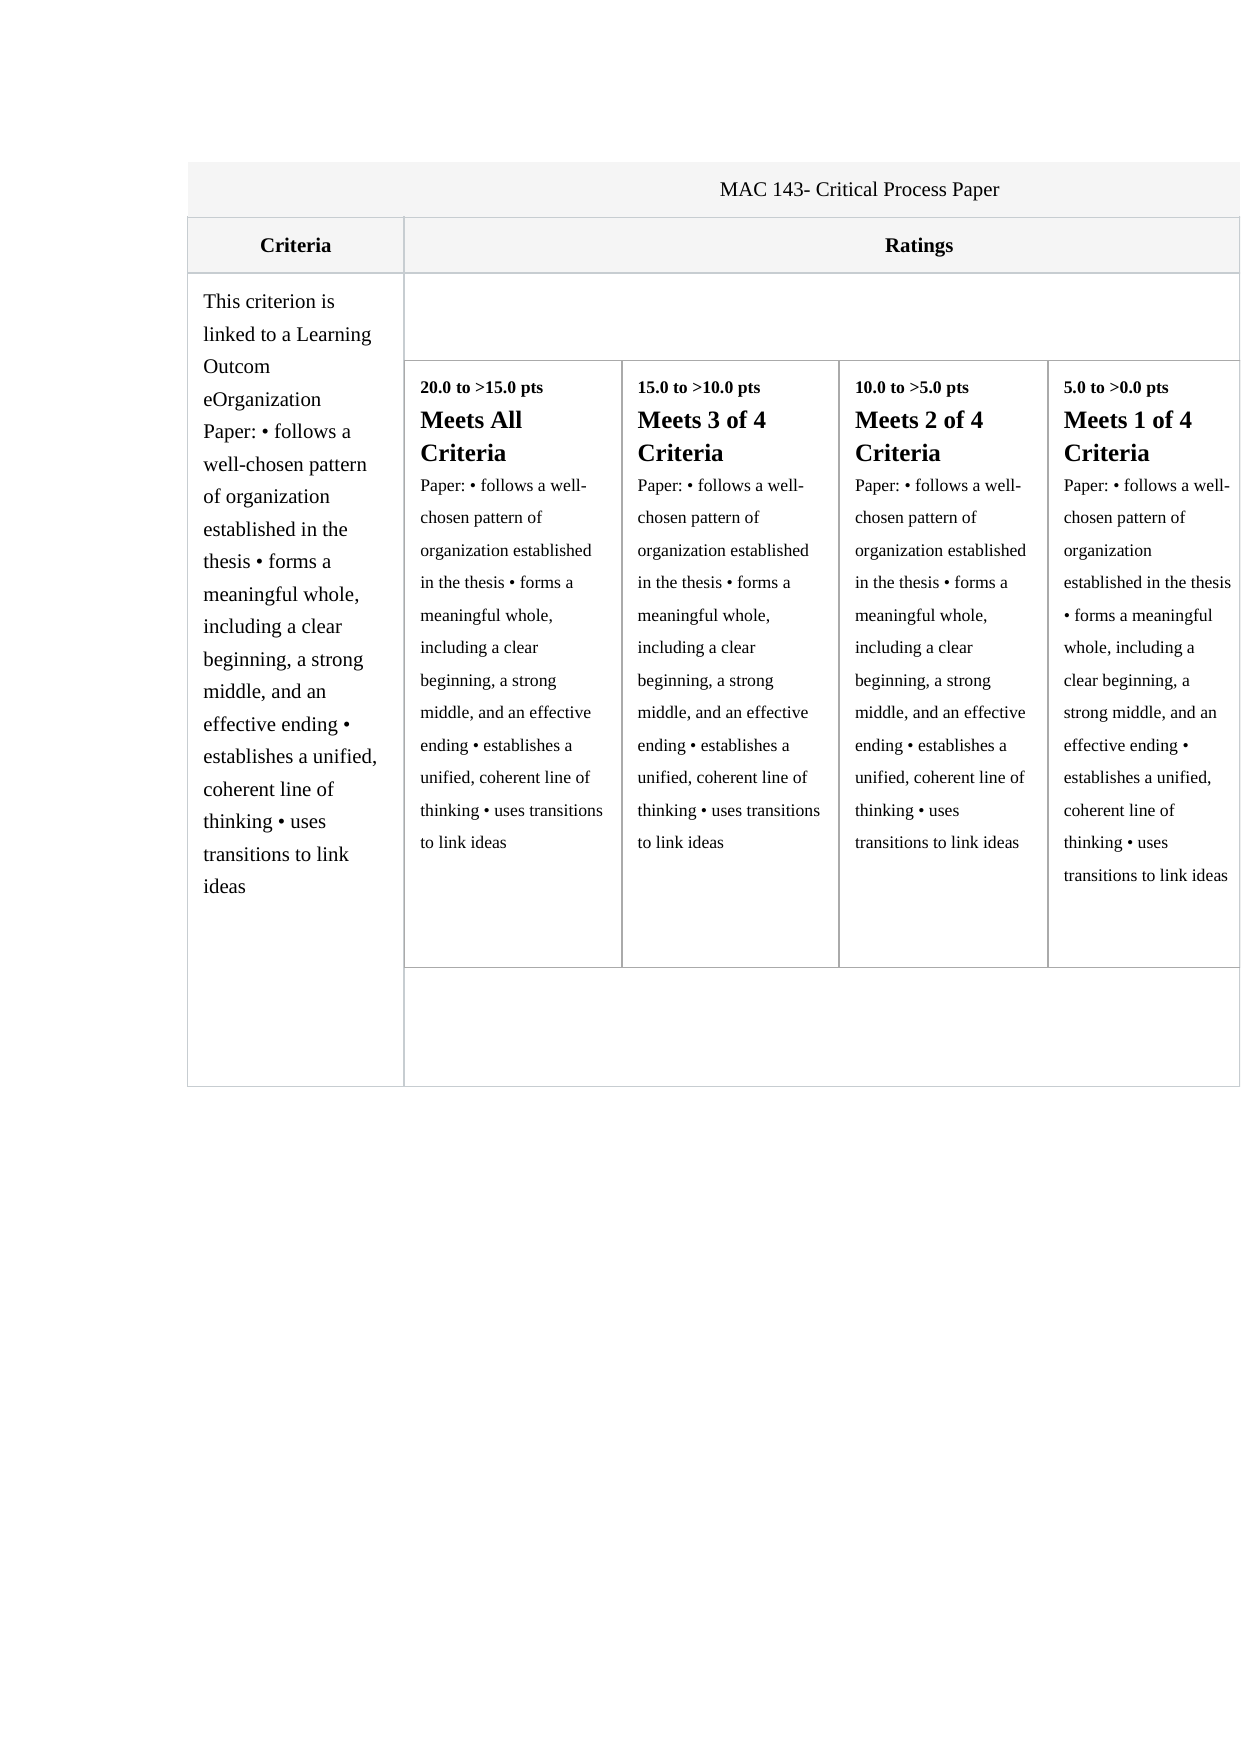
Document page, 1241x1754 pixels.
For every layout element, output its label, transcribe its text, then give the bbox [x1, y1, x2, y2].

table_cell [840, 361, 1047, 967]
table_cell This criterion is linked to a Learning OutcomeOrganization Paper: • follows a well-chosen pattern of organization established in the thesis • forms a meaningful whole, including a clear beginning, a strong middle, and an effective ending • establishes a unified, coherent line of thinking • uses transitions to link ideas [188, 274, 403, 1086]
table_cell Criteria [188, 218, 403, 272]
table_cell Ratings [405, 218, 1239, 272]
table_cell [405, 361, 621, 967]
table_cell [1049, 361, 1239, 967]
table_cell [405, 274, 1239, 360]
table_cell [405, 968, 1239, 1086]
table_cell [623, 361, 838, 967]
table_header MAC 143- Critical Process Paper [188, 162, 1240, 216]
